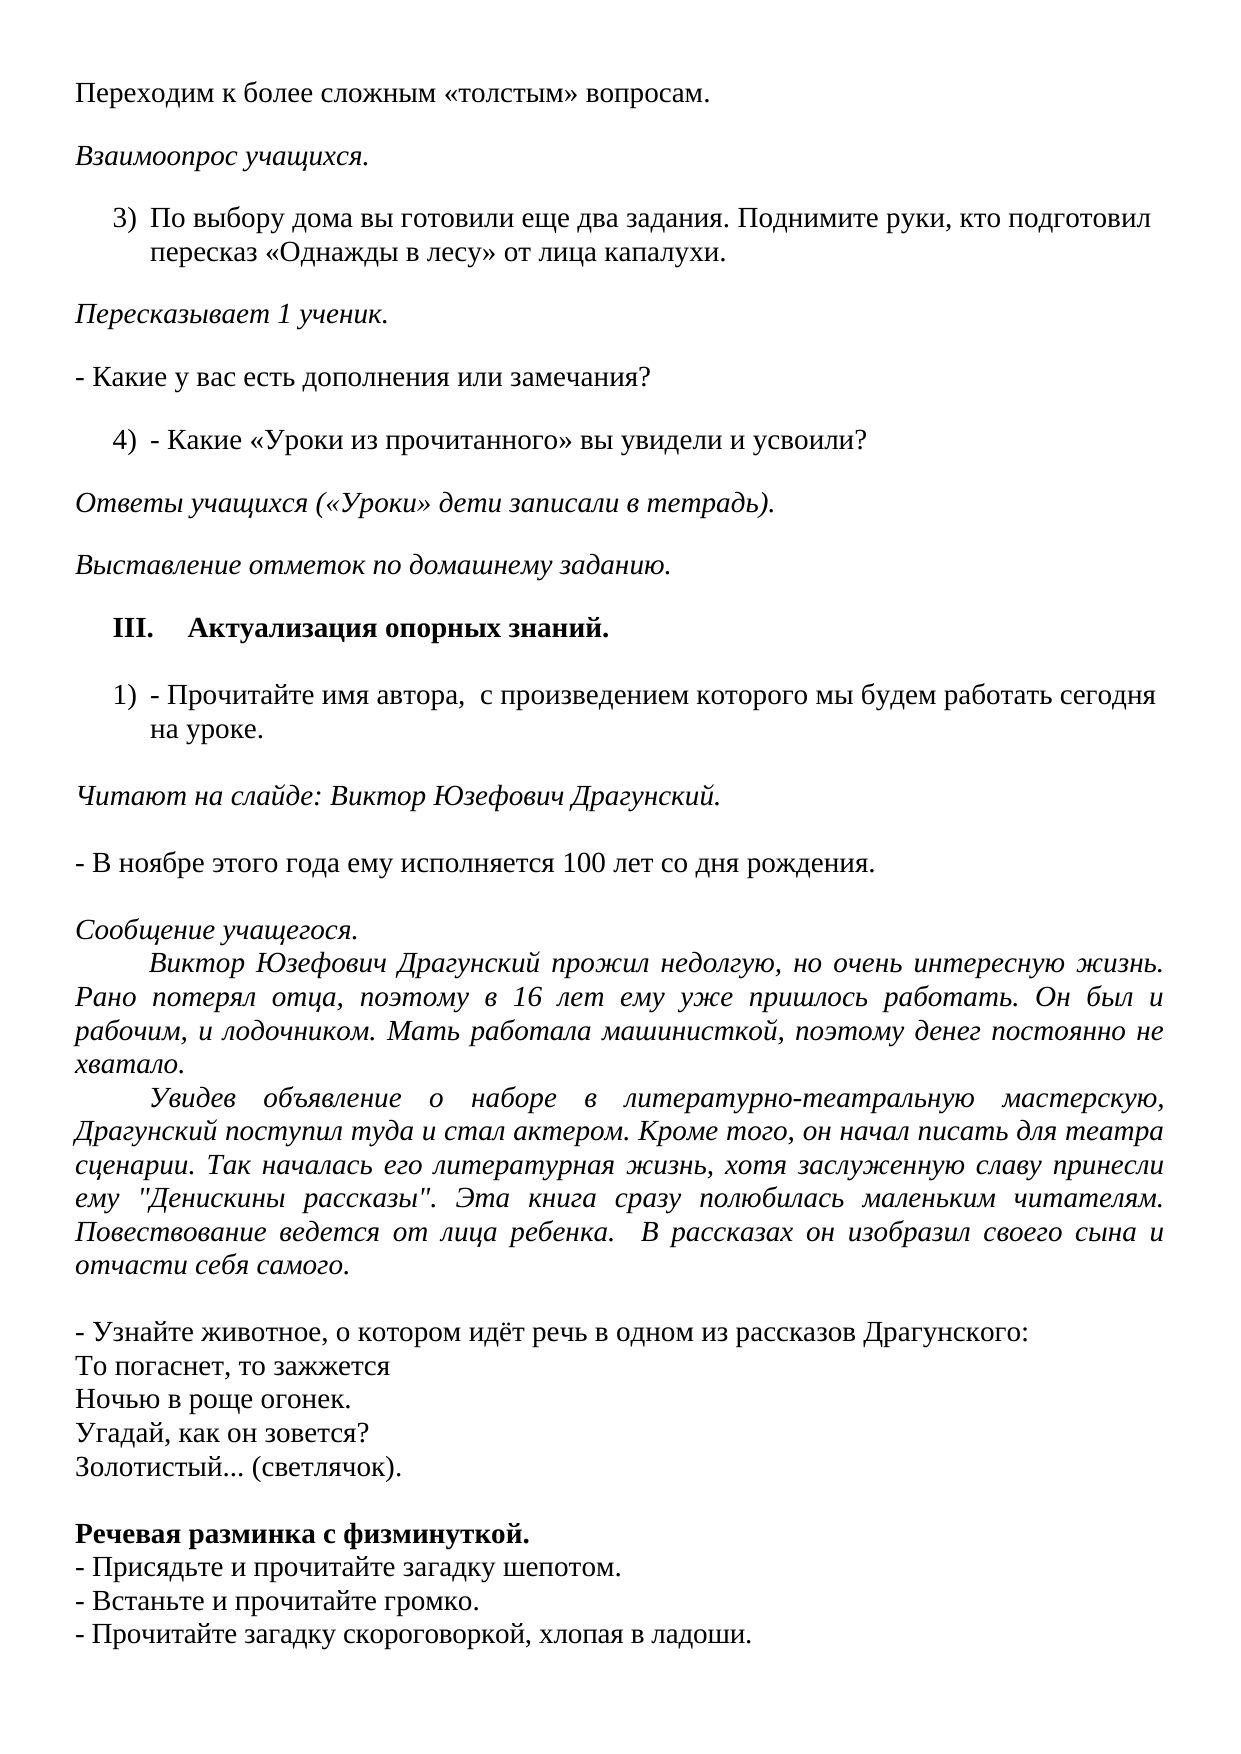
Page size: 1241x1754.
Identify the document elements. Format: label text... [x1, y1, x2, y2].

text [75, 138, 1165, 171]
text То погаснет, то зажжется [75, 1348, 1165, 1382]
text Увидев объявление о наборе в литературно-театральную мастерскую, Драгунский поступил туда и стал актером. Кроме того, он начал писать для театра сценарии. Так началась его литературная жизнь, хотя заслуженную славу принесли ему "Денискины рассказы". Эта книга сразу полюбилась маленьким читателям. Повествование ведется от лица ребенка. В рассказах он изобразил своего сына и отчасти себя самого. [75, 1080, 1165, 1281]
text Золотистый... (светлячок). [75, 1449, 1165, 1482]
text - В ноябре этого года ему исполняется 100 лет со дня рождения. [75, 845, 1165, 878]
text - Узнайте животное, о котором идёт речь в одном из рассказов Драгунского: [75, 1314, 1165, 1348]
list По выбору дома вы готовили еще два задания. Поднимите руки, кто подготовил пересказ «Однажды в лесу» от лица капалухи. [112, 200, 1165, 267]
text Переходим к более сложным «толстым» вопросам. [75, 75, 1165, 108]
text Ночью в роще огонек. [75, 1382, 1165, 1415]
text Читают на слайде: Виктор Юзефович Драгунский. [75, 778, 1165, 811]
text Виктор Юзефович Драгунский прожил недолгую, но очень интересную жизнь. Рано потерял отца, поэтому в 16 лет ему уже пришлось работать. Он был и рабочим, и лодочником. Мать работала машинисткой, поэтому денег постоянно не хватало. [75, 946, 1165, 1080]
text - Присядьте и прочитайте загадку шепотом. [75, 1549, 1165, 1583]
text Речевая разминка с физминуткой. [75, 1516, 1165, 1549]
list - Какие «Уроки из прочитанного» вы увидели и усвоили? [112, 422, 1165, 456]
text - Какие у вас есть дополнения или замечания? [75, 359, 1165, 393]
text Угадай, как он зовется? [75, 1415, 1165, 1449]
text Сообщение учащегося. [75, 912, 1165, 946]
text Пересказывает 1 ученик. [75, 297, 1165, 330]
text - Прочитайте загадку скороговоркой, хлопая в ладоши. [75, 1616, 1165, 1650]
list - Прочитайте имя автора, с произведением которого мы будем работать сегодня на уроке. [112, 677, 1165, 744]
list Актуализация опорных знаний. [112, 610, 1165, 644]
text Выставление отметок по домашнему заданию. [75, 547, 1165, 581]
text - Встаньте и прочитайте громко. [75, 1583, 1165, 1616]
text Ответы учащихся («Уроки» дети записали в тетрадь). [75, 485, 1165, 518]
